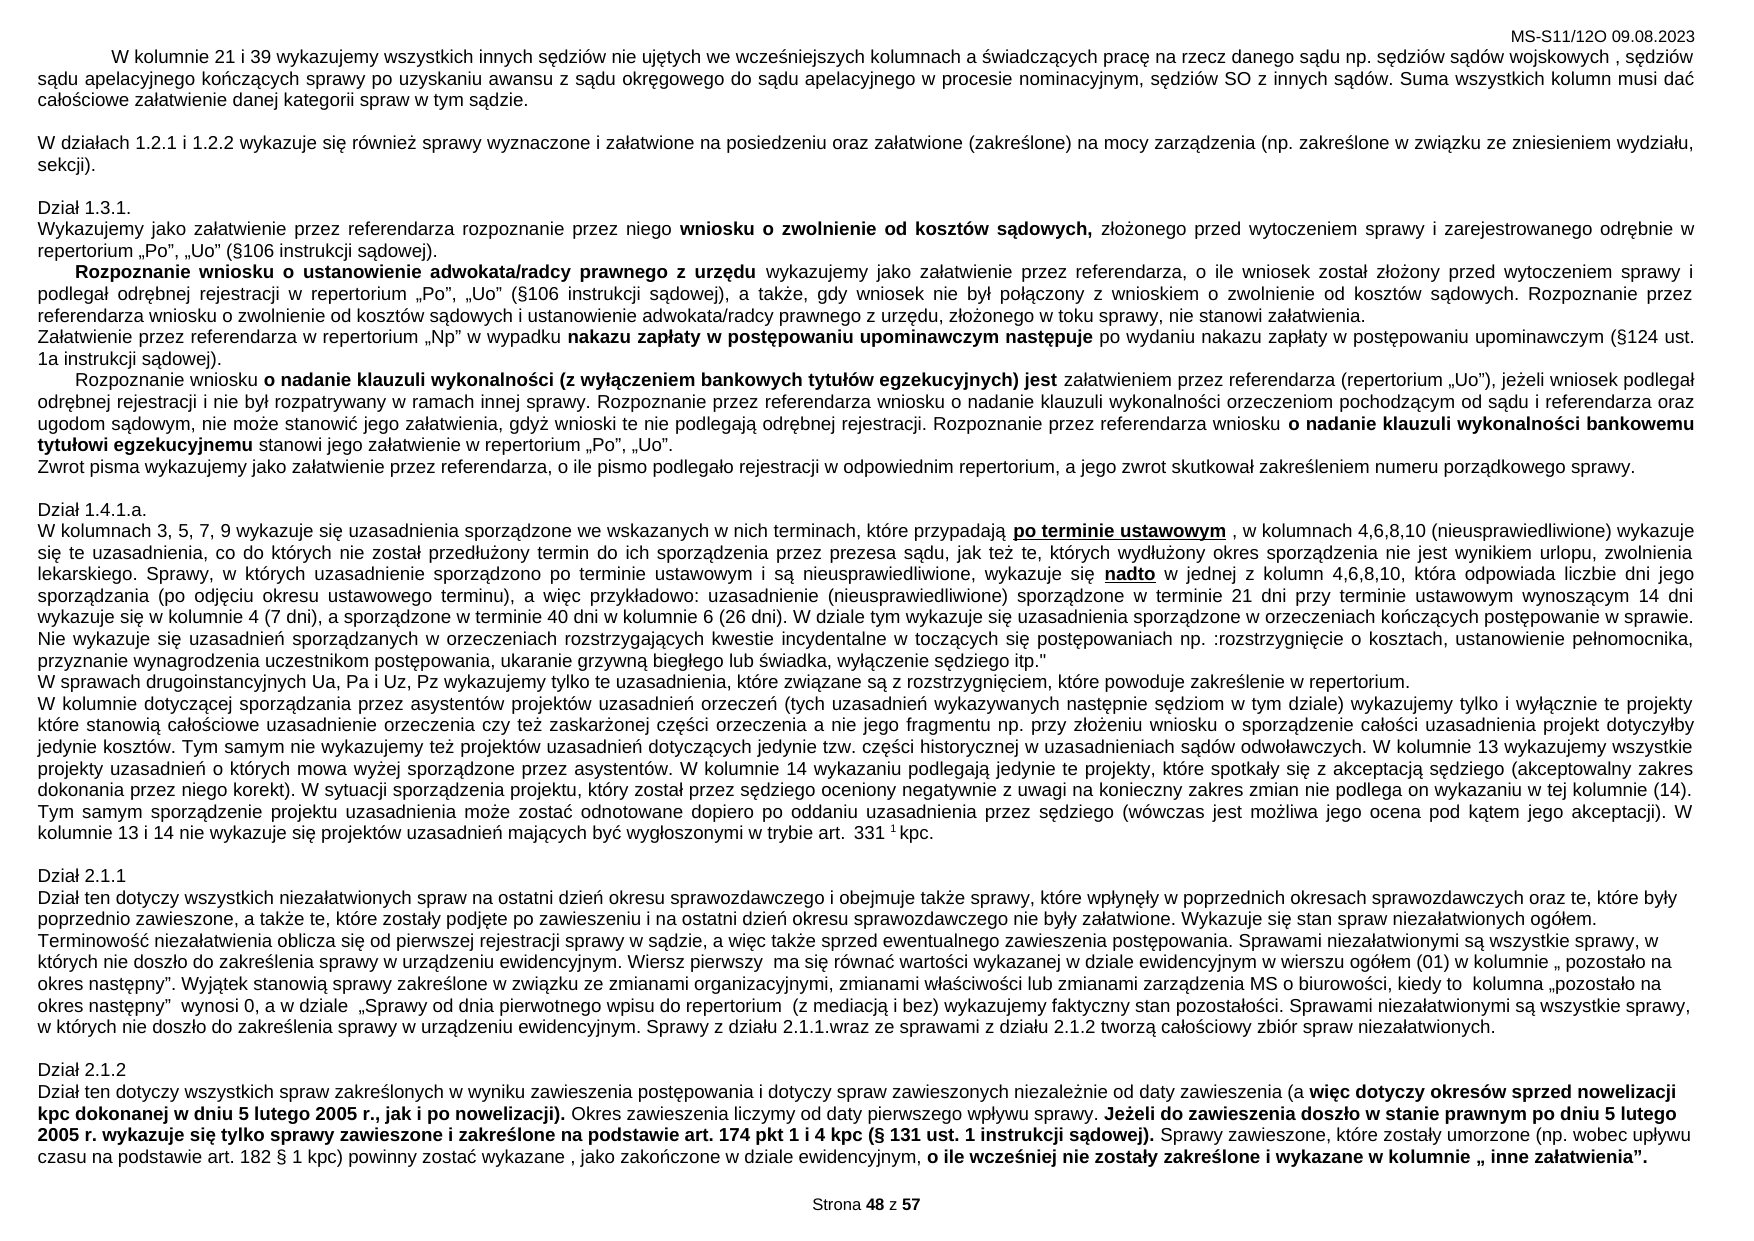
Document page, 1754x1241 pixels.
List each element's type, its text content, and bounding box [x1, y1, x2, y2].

text W kolumnie 21 i 39 wykazujemy wszystkich innych sędziów nie ujętych we wcześniejszych kolumnach a świadczących pracę na rzecz danego sądu np. sędziów sądów wojskowych , sędziów sądu apelacyjnego kończących sprawy po uzyskaniu awansu z sądu okręgowego do sądu apelacyjnego w procesie nominacyjnym, sędziów SO z innych sądów. Suma wszystkich kolumn musi dać całościowe załatwienie danej kategorii spraw w tym sądzie. [37, 46, 1695, 110]
text Dział ten dotyczy wszystkich niezałatwionych spraw na ostatni dzień okresu sprawozdawczego i obejmuje także sprawy, które wpłynęły w poprzednich okresach sprawozdawczych oraz te, które były poprzednio zawieszone, a także te, które zostały podjęte po zawieszeniu i na ostatni dzień okresu sprawozdawczego nie były załatwione. Wykazuje się stan spraw niezałatwionych ogółem. Terminowość niezałatwienia oblicza się od pierwszej rejestracji sprawy w sądzie, a więc także sprzed ewentualnego zawieszenia postępowania. Sprawami niezałatwionymi są wszystkie sprawy, w których nie doszło do zakreślenia sprawy w urządzeniu ewidencyjnym. Wiersz pierwszy ma się równać wartości wykazanej w dziale ewidencyjnym w wierszu ogółem (01) w kolumnie „ pozostało na okres następny”. Wyjątek stanowią sprawy zakreślone w związku ze zmianami organizacyjnymi, zmianami właściwości lub zmianami zarządzenia MS o biurowości, kiedy to kolumna „pozostało na okres następny” wynosi 0, a w dziale „Sprawy od dnia pierwotnego wpisu do repertorium (z mediacją i bez) wykazujemy faktyczny stan pozostałości. Sprawami niezałatwionymi są wszystkie sprawy, w których nie doszło do zakreślenia sprawy w urządzeniu ewidencyjnym. Sprawy z działu 2.1.1.wraz ze sprawami z działu 2.1.2 tworzą całościowy zbiór spraw niezałatwionych. [37, 887, 1695, 1038]
text Dział 2.1.2 [37, 1059, 1695, 1081]
text Dział 1.4.1.a. [37, 498, 1695, 520]
text Dział 1.3.1. [37, 197, 1695, 218]
text Zwrot pisma wykazujemy jako załatwienie przez referendarza, o ile pismo podlegało rejestracji w odpowiednim repertorium, a jego zwrot skutkował zakreśleniem numeru porządkowego sprawy. [37, 455, 1695, 477]
text Rozpoznanie wniosku o ustanowienie adwokata/radcy prawnego z urzędu wykazujemy jako załatwienie przez referendarza, o ile wniosek został złożony przed wytoczeniem sprawy i podlegał odrębnej rejestracji w repertorium „Po”, „Uo” (§106 instrukcji sądowej), a także, gdy wniosek nie był połączony z wnioskiem o zwolnienie od kosztów sądowych. Rozpoznanie przez referendarza wniosku o zwolnienie od kosztów sądowych i ustanowienie adwokata/radcy prawnego z urzędu, złożonego w toku sprawy, nie stanowi załatwienia. [37, 261, 1695, 326]
text Dział ten dotyczy wszystkich spraw zakreślonych w wyniku zawieszenia postępowania i dotyczy spraw zawieszonych niezależnie od daty zawieszenia (a więc dotyczy okresów sprzed nowelizacji kpc dokonanej w dniu 5 lutego 2005 r., jak i po nowelizacji). Okres zawieszenia liczymy od daty pierwszego wpływu sprawy. Jeżeli do zawieszenia doszło w stanie prawnym po dniu 5 lutego 2005 r. wykazuje się tylko sprawy zawieszone i zakreślone na podstawie art. 174 pkt 1 i 4 kpc (§ 131 ust. 1 instrukcji sądowej). Sprawy zawieszone, które zostały umorzone (np. wobec upływu czasu na podstawie art. 182 § 1 kpc) powinny zostać wykazane , jako zakończone w dziale ewidencyjnym, o ile wcześniej nie zostały zakreślone i wykazane w kolumnie „ inne załatwienia”. [37, 1081, 1695, 1167]
text Rozpoznanie wniosku o nadanie klauzuli wykonalności (z wyłączeniem bankowych tytułów egzekucyjnych) jest załatwieniem przez referendarza (repertorium „Uo”), jeżeli wniosek podlegał odrębnej rejestracji i nie był rozpatrywany w ramach innej sprawy. Rozpoznanie przez referendarza wniosku o nadanie klauzuli wykonalności orzeczeniom pochodzącym od sądu i referendarza oraz ugodom sądowym, nie może stanowić jego załatwienia, gdyż wnioski te nie podlegają odrębnej rejestracji. Rozpoznanie przez referendarza wniosku o nadanie klauzuli wykonalności bankowemu tytułowi egzekucyjnemu stanowi jego załatwienie w repertorium „Po”, „Uo”. [37, 369, 1695, 455]
text W działach 1.2.1 i 1.2.2 wykazuje się również sprawy wyznaczone i załatwione na posiedzeniu oraz załatwione (zakreślone) na mocy zarządzenia (np. zakreślone w związku ze zniesieniem wydziału, sekcji). [37, 132, 1695, 175]
text Wykazujemy jako załatwienie przez referendarza rozpoznanie przez niego wniosku o zwolnienie od kosztów sądowych, złożonego przed wytoczeniem sprawy i zarejestrowanego odrębnie w repertorium „Po”, „Uo” (§106 instrukcji sądowej). [37, 218, 1695, 261]
text W kolumnach 3, 5, 7, 9 wykazuje się uzasadnienia sporządzone we wskazanych w nich terminach, które przypadają po terminie ustawowym , w kolumnach 4,6,8,10 (nieusprawiedliwione) wykazuje się te uzasadnienia, co do których nie został przedłużony termin do ich sporządzenia przez prezesa sądu, jak też te, których wydłużony okres sporządzenia nie jest wynikiem urlopu, zwolnienia lekarskiego. Sprawy, w których uzasadnienie sporządzono po terminie ustawowym i są nieusprawiedliwione, wykazuje się nadto w jednej z kolumn 4,6,8,10, która odpowiada liczbie dni jego sporządzania (po odjęciu okresu ustawowego terminu), a więc przykładowo: uzasadnienie (nieusprawiedliwione) sporządzone w terminie 21 dni przy terminie ustawowym wynoszącym 14 dni wykazuje się w kolumnie 4 (7 dni), a sporządzone w terminie 40 dni w kolumnie 6 (26 dni). W dziale tym wykazuje się uzasadnienia sporządzone w orzeczeniach kończących postępowanie w sprawie. Nie wykazuje się uzasadnień sporządzanych w orzeczeniach rozstrzygających kwestie incydentalne w toczących się postępowaniach np. :rozstrzygnięcie o kosztach, ustanowienie pełnomocnika, przyznanie wynagrodzenia uczestnikom postępowania, ukaranie grzywną biegłego lub świadka, wyłączenie sędziego itp." [37, 520, 1695, 671]
text Dział 2.1.1 [37, 865, 1695, 887]
text W kolumnie dotyczącej sporządzania przez asystentów projektów uzasadnień orzeczeń (tych uzasadnień wykazywanych następnie sędziom w tym dziale) wykazujemy tylko i wyłącznie te projekty które stanowią całościowe uzasadnienie orzeczenia czy też zaskarżonej części orzeczenia a nie jego fragmentu np. przy złożeniu wniosku o sporządzenie całości uzasadnienia projekt dotyczyłby jedynie kosztów. Tym samym nie wykazujemy też projektów uzasadnień dotyczących jedynie tzw. części historycznej w uzasadnieniach sądów odwoławczych. W kolumnie 13 wykazujemy wszystkie projekty uzasadnień o których mowa wyżej sporządzone przez asystentów. W kolumnie 14 wykazaniu podlegają jedynie te projekty, które spotkały się z akceptacją sędziego (akceptowalny zakres dokonania przez niego korekt). W sytuacji sporządzenia projektu, który został przez sędziego oceniony negatywnie z uwagi na konieczny zakres zmian nie podlega on wykazaniu w tej kolumnie (14). Tym samym sporządzenie projektu uzasadnienia może zostać odnotowane dopiero po oddaniu uzasadnienia przez sędziego (wówczas jest możliwa jego ocena pod kątem jego akceptacji). W kolumnie 13 i 14 nie wykazuje się projektów uzasadnień mających być wygłoszonymi w trybie art. 331 1 kpc. [37, 693, 1695, 843]
text Załatwienie przez referendarza w repertorium „Np” w wypadku nakazu zapłaty w postępowaniu upominawczym następuje po wydaniu nakazu zapłaty w postępowaniu upominawczym (§124 ust. 1a instrukcji sądowej). [37, 326, 1695, 369]
text W sprawach drugoinstancyjnych Ua, Pa i Uz, Pz wykazujemy tylko te uzasadnienia, które związane są z rozstrzygnięciem, które powoduje zakreślenie w repertorium. [37, 671, 1695, 693]
